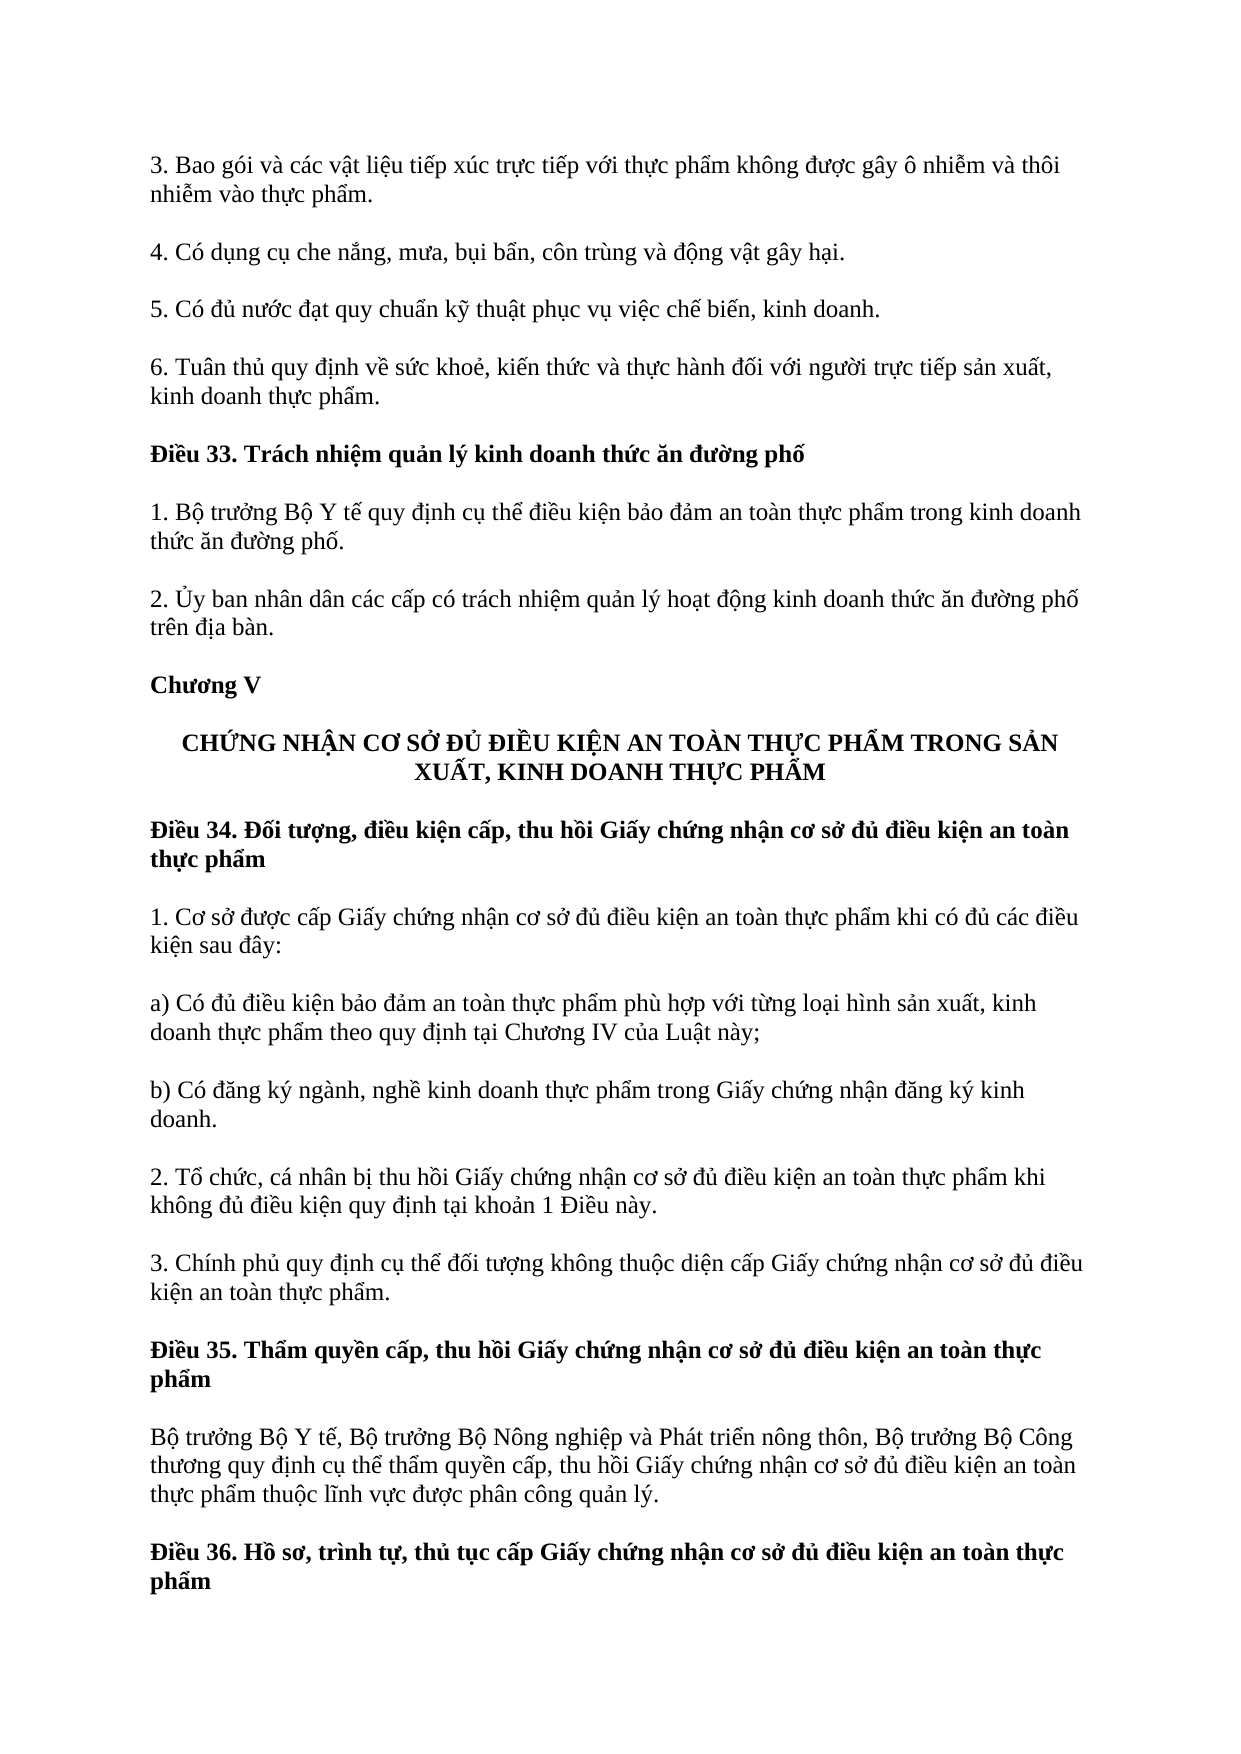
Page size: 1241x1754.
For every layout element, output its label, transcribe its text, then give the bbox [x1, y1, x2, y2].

text Chương V [150, 670, 1090, 699]
text CHỨNG NHẬN CƠ SỞ ĐỦ ĐIỀU KIỆN AN TOÀN THỰC PHẨM TRONG SẢN XUẤT, KINH DOANH THỰC PHẨM [150, 728, 1090, 786]
text Điều 34. Đối tượng, điều kiện cấp, thu hồi Giấy chứng nhận cơ sở đủ điều kiện an toàn thực phẩm [150, 815, 1090, 872]
text Điều 36. Hồ sơ, trình tự, thủ tục cấp Giấy chứng nhận cơ sở đủ điều kiện an toàn thực phẩm [150, 1537, 1090, 1594]
text 2. Ủy ban nhân dân các cấp có trách nhiệm quản lý hoạt động kinh doanh thức ăn đường phố trên địa bàn. [150, 584, 1090, 641]
text 1. Bộ trưởng Bộ Y tế quy định cụ thể điều kiện bảo đảm an toàn thực phẩm trong kinh doanh thức ăn đường phố. [150, 497, 1090, 554]
text 4. Có dụng cụ che nắng, mưa, bụi bẩn, côn trùng và động vật gây hại. [150, 237, 1090, 265]
text 5. Có đủ nước đạt quy chuẩn kỹ thuật phục vụ việc chế biến, kinh doanh. [150, 294, 1090, 323]
text a) Có đủ điều kiện bảo đảm an toàn thực phẩm phù hợp với từng loại hình sản xuất, kinh doanh thực phẩm theo quy định tại Chương IV của Luật này; [150, 988, 1090, 1046]
text Bộ trưởng Bộ Y tế, Bộ trưởng Bộ Nông nghiệp và Phát triển nông thôn, Bộ trưởng Bộ Công thương quy định cụ thể thẩm quyền cấp, thu hồi Giấy chứng nhận cơ sở đủ điều kiện an toàn thực phẩm thuộc lĩnh vực được phân công quản lý. [150, 1422, 1090, 1508]
text 3. Bao gói và các vật liệu tiếp xúc trực tiếp với thực phẩm không được gây ô nhiễm và thôi nhiễm vào thực phẩm. [150, 150, 1090, 207]
text b) Có đăng ký ngành, nghề kinh doanh thực phẩm trong Giấy chứng nhận đăng ký kinh doanh. [150, 1075, 1090, 1132]
text 2. Tổ chức, cá nhân bị thu hồi Giấy chứng nhận cơ sở đủ điều kiện an toàn thực phẩm khi không đủ điều kiện quy định tại khoản 1 Điều này. [150, 1162, 1090, 1219]
text Điều 33. Trách nhiệm quản lý kinh doanh thức ăn đường phố [150, 439, 1090, 468]
text 1. Cơ sở được cấp Giấy chứng nhận cơ sở đủ điều kiện an toàn thực phẩm khi có đủ các điều kiện sau đây: [150, 902, 1090, 959]
text Điều 35. Thẩm quyền cấp, thu hồi Giấy chứng nhận cơ sở đủ điều kiện an toàn thực phẩm [150, 1335, 1090, 1392]
text 3. Chính phủ quy định cụ thể đối tượng không thuộc diện cấp Giấy chứng nhận cơ sở đủ điều kiện an toàn thực phẩm. [150, 1248, 1090, 1306]
text 6. Tuân thủ quy định về sức khoẻ, kiến thức và thực hành đối với người trực tiếp sản xuất, kinh doanh thực phẩm. [150, 352, 1090, 410]
